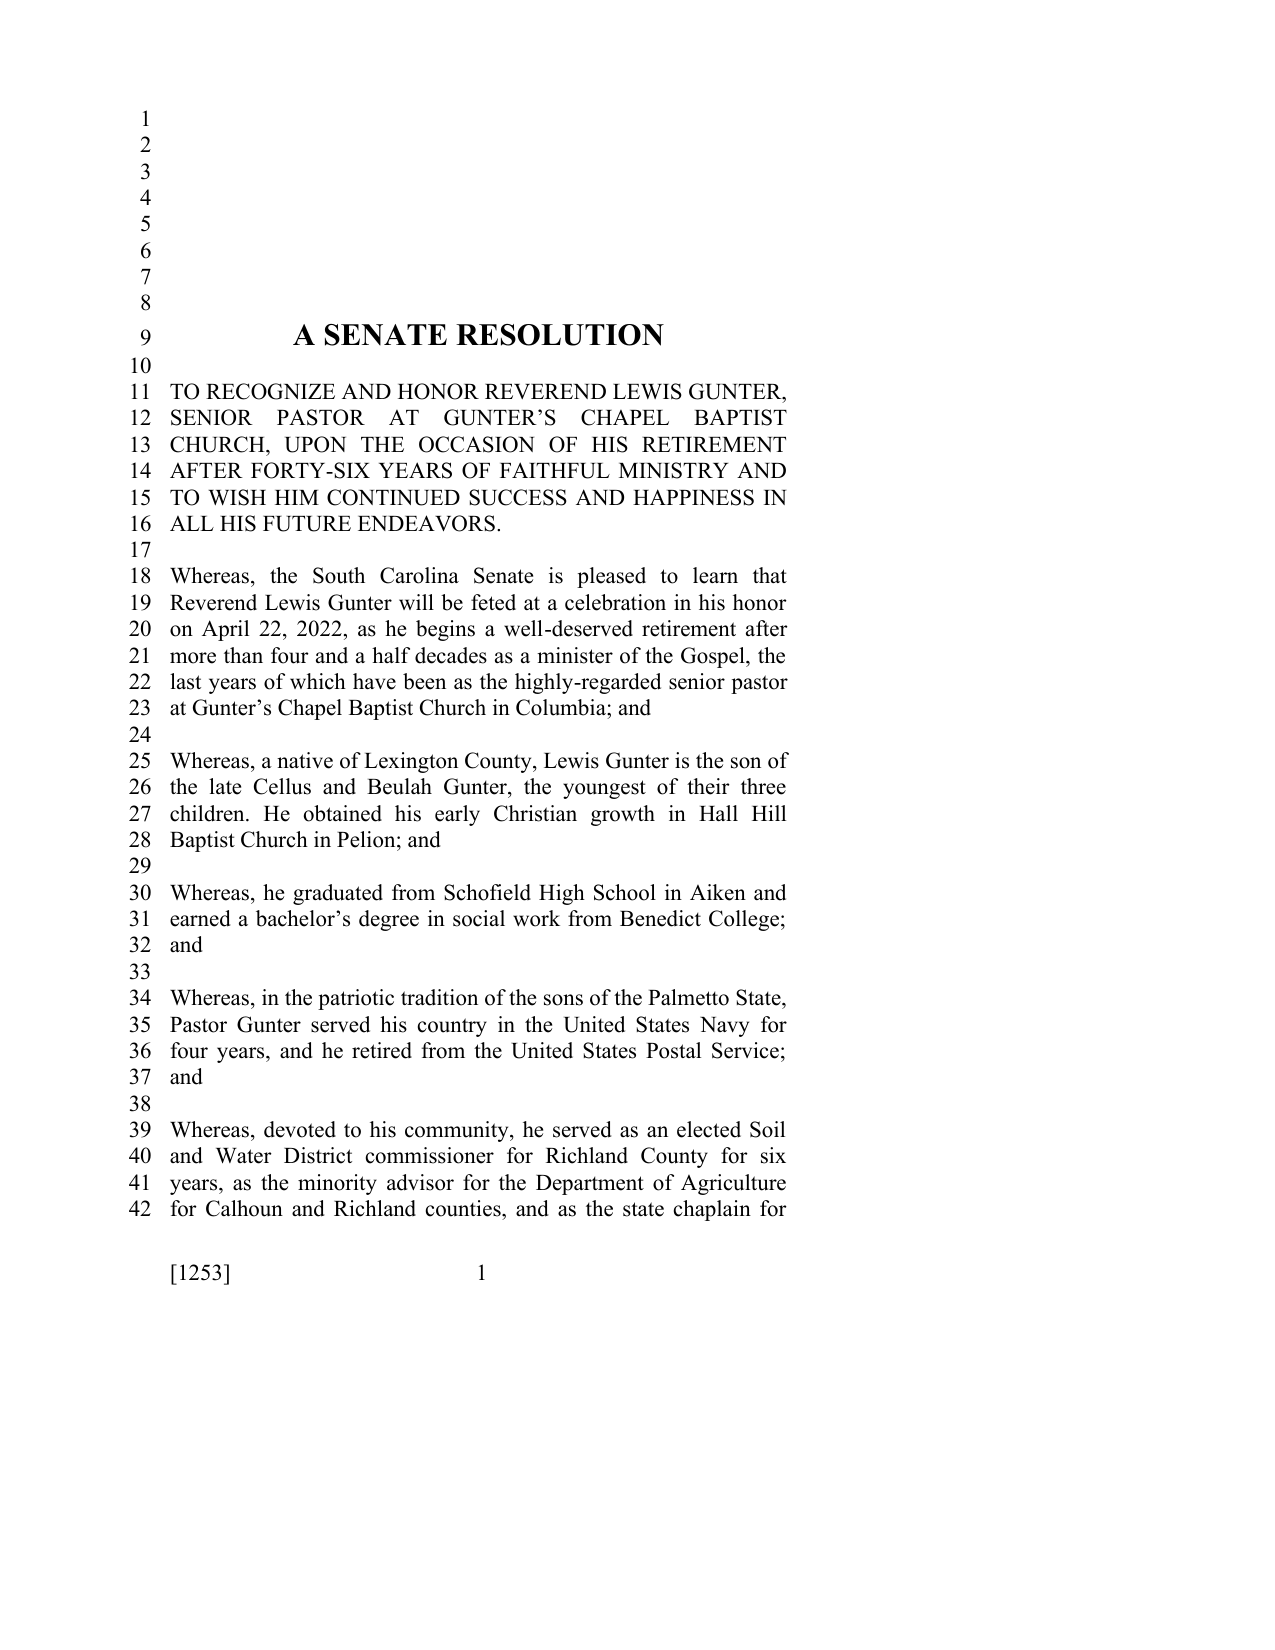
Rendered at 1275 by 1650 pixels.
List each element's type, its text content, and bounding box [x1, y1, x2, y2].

text Whereas, in the patriotic tradition of the sons of the Palmetto State, Pastor Gunter served his country in the United States Navy for four years, and he retired from the United States Postal Service; and [169, 984, 787, 1090]
text Whereas, he graduated from Schofield High School in Aiken and earned a bachelor’s degree in social work from Benedict College; and [169, 879, 787, 958]
text Whereas, a native of Lexington County, Lewis Gunter is the son of the late Cellus and Beulah Gunter, the youngest of their three children. He obtained his early Christian growth in Hall Hill Baptist Church in Pelion; and [169, 747, 787, 852]
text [169, 1116, 787, 1221]
text Whereas, the South Carolina Senate is pleased to learn that Reverend Lewis Gunter will be feted at a celebration in his honor on April 22, 2022, as he begins a well-deserved retirement after more than four and a half decades as a minister of the Gospel, the last years of which have been as the highly-regarded senior pastor at Gunter’s Chapel Baptist Church in Columbia; and [169, 563, 787, 721]
text TO RECOGNIZE AND HONOR REVEREND LEWIS GUNTER, SENIOR PASTOR AT GUNTER’S CHAPEL BAPTIST CHURCH, UPON THE OCCASION OF HIS RETIREMENT AFTER FORTY-SIX YEARS OF FAITHFUL MINISTRY AND TO WISH HIM CONTINUED SUCCESS AND HAPPINESS IN ALL HIS FUTURE ENDEAVORS. [169, 378, 787, 536]
text A SENATE RESOLUTION [169, 316, 787, 352]
